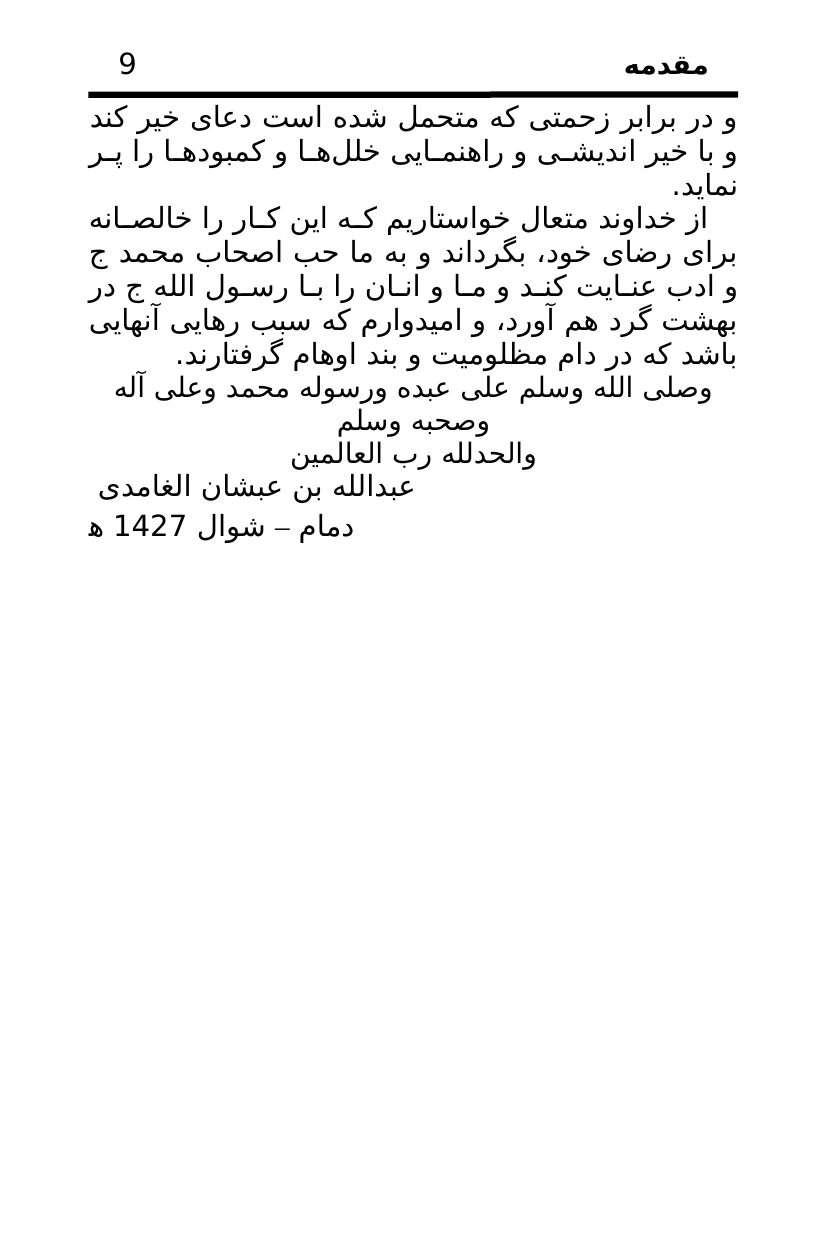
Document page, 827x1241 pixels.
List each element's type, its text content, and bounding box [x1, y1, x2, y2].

text دمام – شوال 1427 ﻫ [89, 509, 738, 543]
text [89, 100, 738, 202]
text از خداوند متعال خواستاریم که این کار را خالصانه برای رضای خود، بگرداند و به ما حب اصحاب محمد ج و ادب عنایت کند و ما و انان را با رسول الله ج در بهشت گرد هم آورد، و امیدوارم که سبب رهایی آنهایی باشد که در دام مظلومیت و بند اوهام گرفتارند. [89, 202, 738, 372]
text وصلى الله وسلم على عبده ورسوله محمد وعلى آله وصحبه وسلم [89, 372, 738, 437]
text والحدلله رب العالمين [89, 437, 738, 470]
text عبدالله بن عبشان الغامدی [89, 470, 738, 504]
